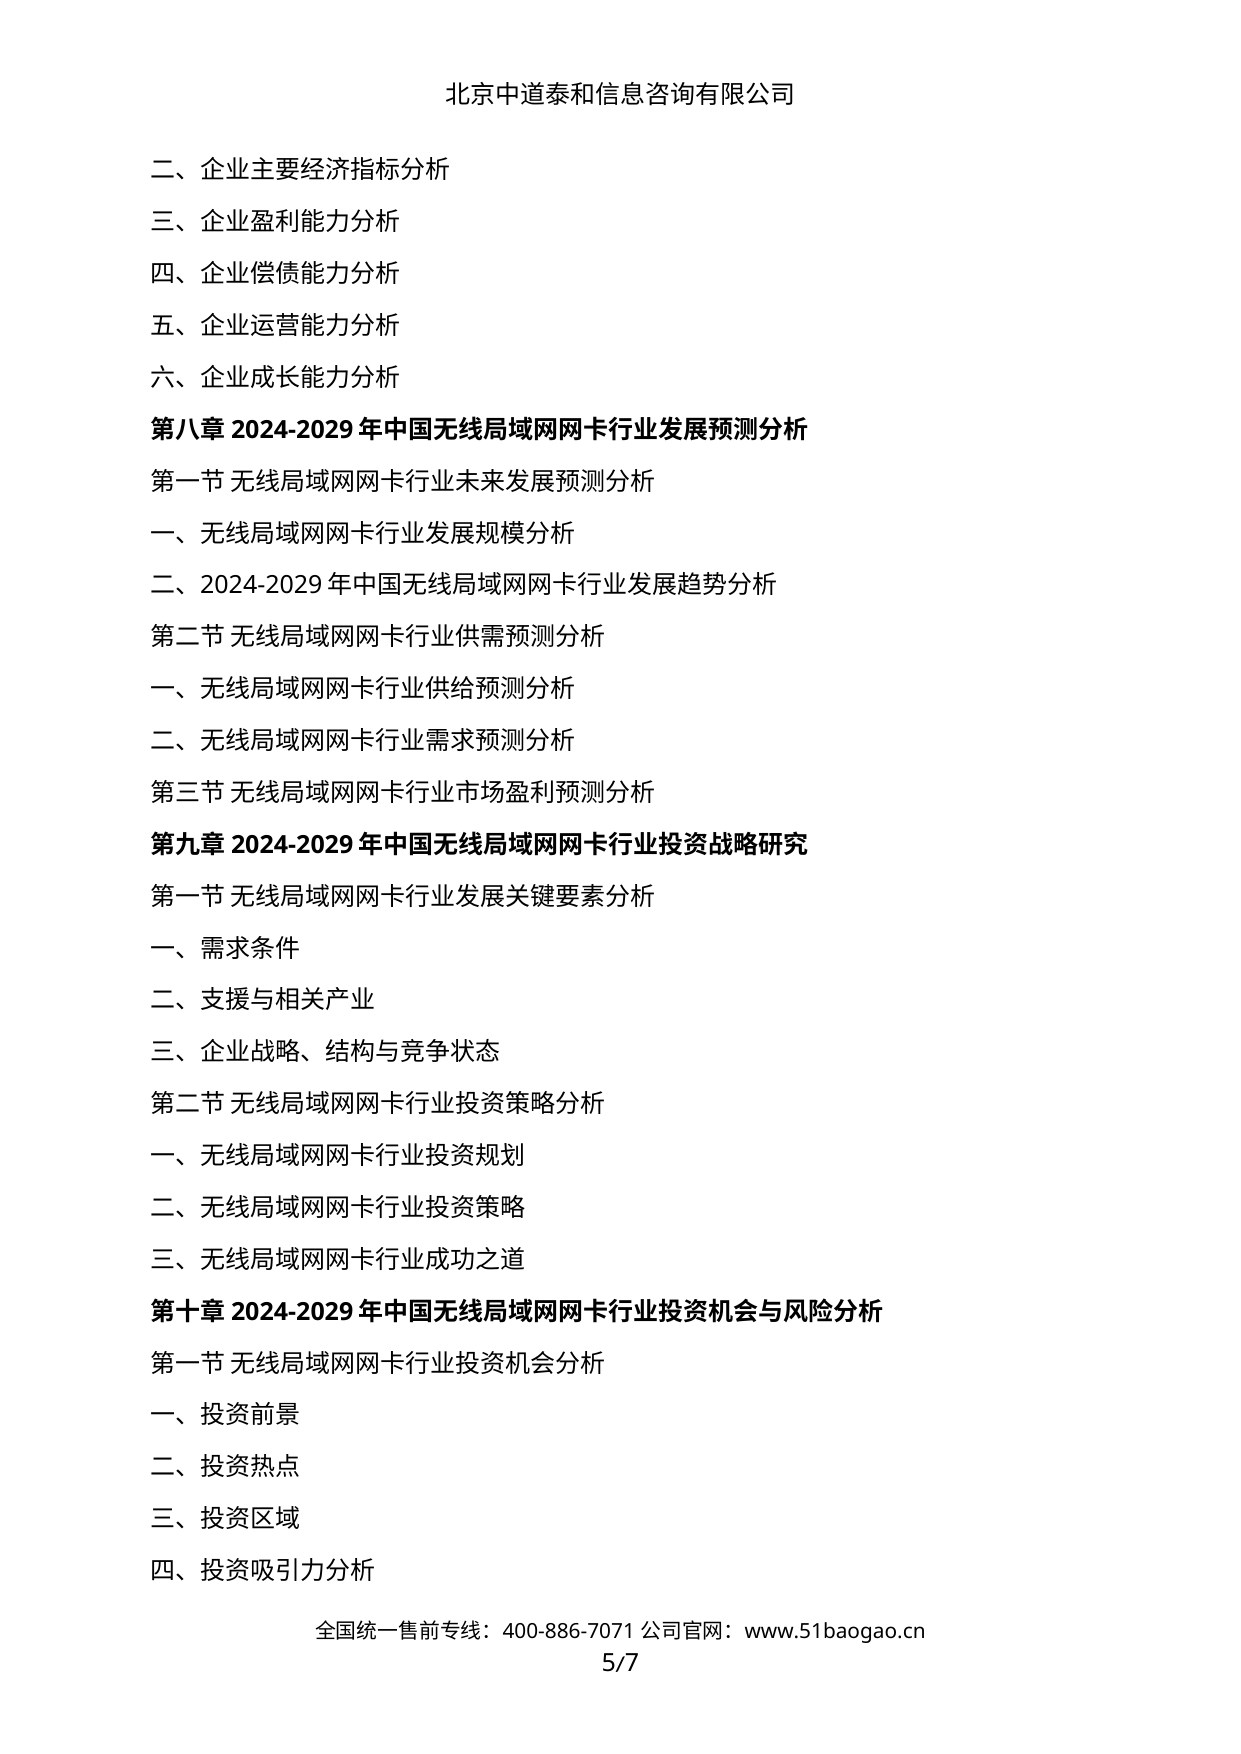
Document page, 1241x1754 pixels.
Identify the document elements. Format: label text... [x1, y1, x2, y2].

text 二、投资热点 [150, 1447, 1090, 1483]
text 三、无线局域网网卡行业成功之道 [150, 1239, 1090, 1276]
text 第二节 无线局域网网卡行业投资策略分析 [150, 1084, 1090, 1120]
text 二、2024-2029年中国无线局域网网卡行业发展趋势分析 [150, 565, 1090, 601]
text 第一节 无线局域网网卡行业未来发展预测分析 [150, 461, 1090, 497]
text 二、支援与相关产业 [150, 980, 1090, 1016]
text 三、企业战略、结构与竞争状态 [150, 1032, 1090, 1068]
text 二、无线局域网网卡行业投资策略 [150, 1187, 1090, 1224]
text 第八章 2024-2029年中国无线局域网网卡行业发展预测分析 [150, 409, 1090, 446]
text 五、企业运营能力分析 [150, 306, 1090, 342]
text 二、无线局域网网卡行业需求预测分析 [150, 721, 1090, 757]
text 一、投资前景 [150, 1395, 1090, 1431]
text 一、无线局域网网卡行业投资规划 [150, 1136, 1090, 1172]
text 一、需求条件 [150, 928, 1090, 964]
text 一、无线局域网网卡行业发展规模分析 [150, 513, 1090, 549]
text 四、企业偿债能力分析 [150, 254, 1090, 290]
text 六、企业成长能力分析 [150, 357, 1090, 394]
text 第十章 2024-2029年中国无线局域网网卡行业投资机会与风险分析 [150, 1291, 1090, 1327]
text 四、投资吸引力分析 [150, 1551, 1090, 1587]
text 第三节 无线局域网网卡行业市场盈利预测分析 [150, 772, 1090, 809]
text 三、投资区域 [150, 1499, 1090, 1535]
text 第一节 无线局域网网卡行业发展关键要素分析 [150, 876, 1090, 912]
text 一、无线局域网网卡行业供给预测分析 [150, 669, 1090, 705]
text 二、企业主要经济指标分析 [150, 150, 1090, 186]
text 第一节 无线局域网网卡行业投资机会分析 [150, 1343, 1090, 1379]
text 第九章 2024-2029年中国无线局域网网卡行业投资战略研究 [150, 824, 1090, 861]
text 第二节 无线局域网网卡行业供需预测分析 [150, 617, 1090, 653]
text 三、企业盈利能力分析 [150, 202, 1090, 238]
